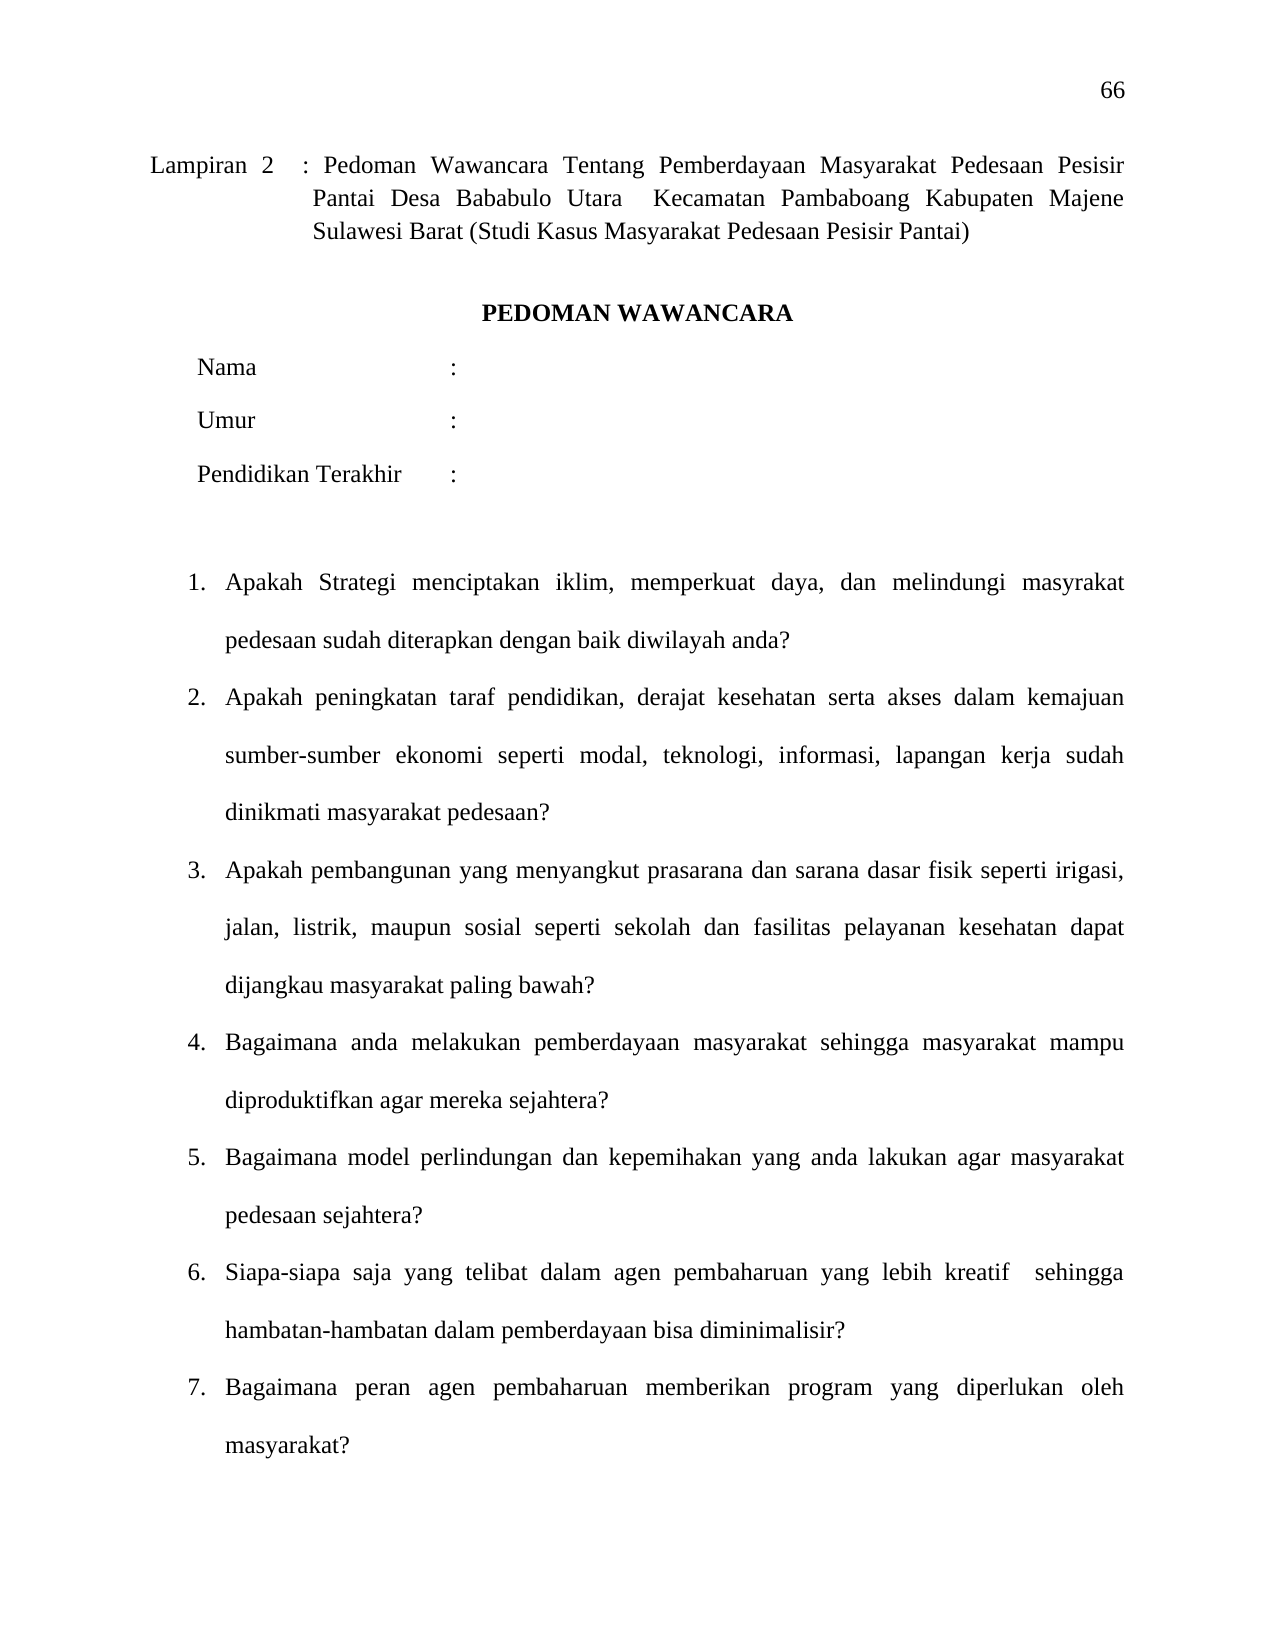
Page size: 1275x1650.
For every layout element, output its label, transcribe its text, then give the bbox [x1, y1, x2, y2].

list Apakah Strategi menciptakan iklim, memperkuat daya, dan melindungi masyrakat pedesaan sudah diterapkan dengan baik diwilayah anda? [187, 567, 1125, 653]
list Bagaimana anda melakukan pemberdayaan masyarakat sehingga masyarakat mampu diproduktifkan agar mereka sejahtera? [187, 1027, 1125, 1113]
text PEDOMAN WAWANCARA [150, 298, 1125, 327]
list Siapa-siapa saja yang telibat dalam agen pembaharuan yang lebih kreatif sehingga hambatan-hambatan dalam pemberdayaan bisa diminimalisir? [187, 1257, 1125, 1343]
list Apakah peningkatan taraf pendidikan, derajat kesehatan serta akses dalam kemajuan sumber-sumber ekonomi seperti modal, teknologi, informasi, lapangan kerja sudah dinikmati masyarakat pedesaan? [187, 682, 1125, 826]
text Lampiran 2 : Pedoman Wawancara Tentang Pemberdayaan Masyarakat Pedesaan Pesisir Pantai Desa Bababulo Utara Kecamatan Pambaboang Kabupaten Majene Sulawesi Barat (Studi Kasus Masyarakat Pedesaan Pesisir Pantai) [150, 150, 1125, 245]
list Bagaimana model perlindungan dan kepemihakan yang anda lakukan agar masyarakat pedesaan sejahtera? [187, 1142, 1125, 1228]
list Bagaimana peran agen pembaharuan memberikan program yang diperlukan oleh masyarakat? [187, 1372, 1125, 1458]
text Nama : [122, 352, 1125, 381]
text Pendidikan Terakhir : [122, 459, 1125, 488]
list Apakah pembangunan yang menyangkut prasarana dan sarana dasar fisik seperti irigasi, jalan, listrik, maupun sosial seperti sekolah dan fasilitas pelayanan kesehatan dapat dijangkau masyarakat paling bawah? [187, 855, 1125, 998]
text Umur : [122, 406, 1125, 434]
